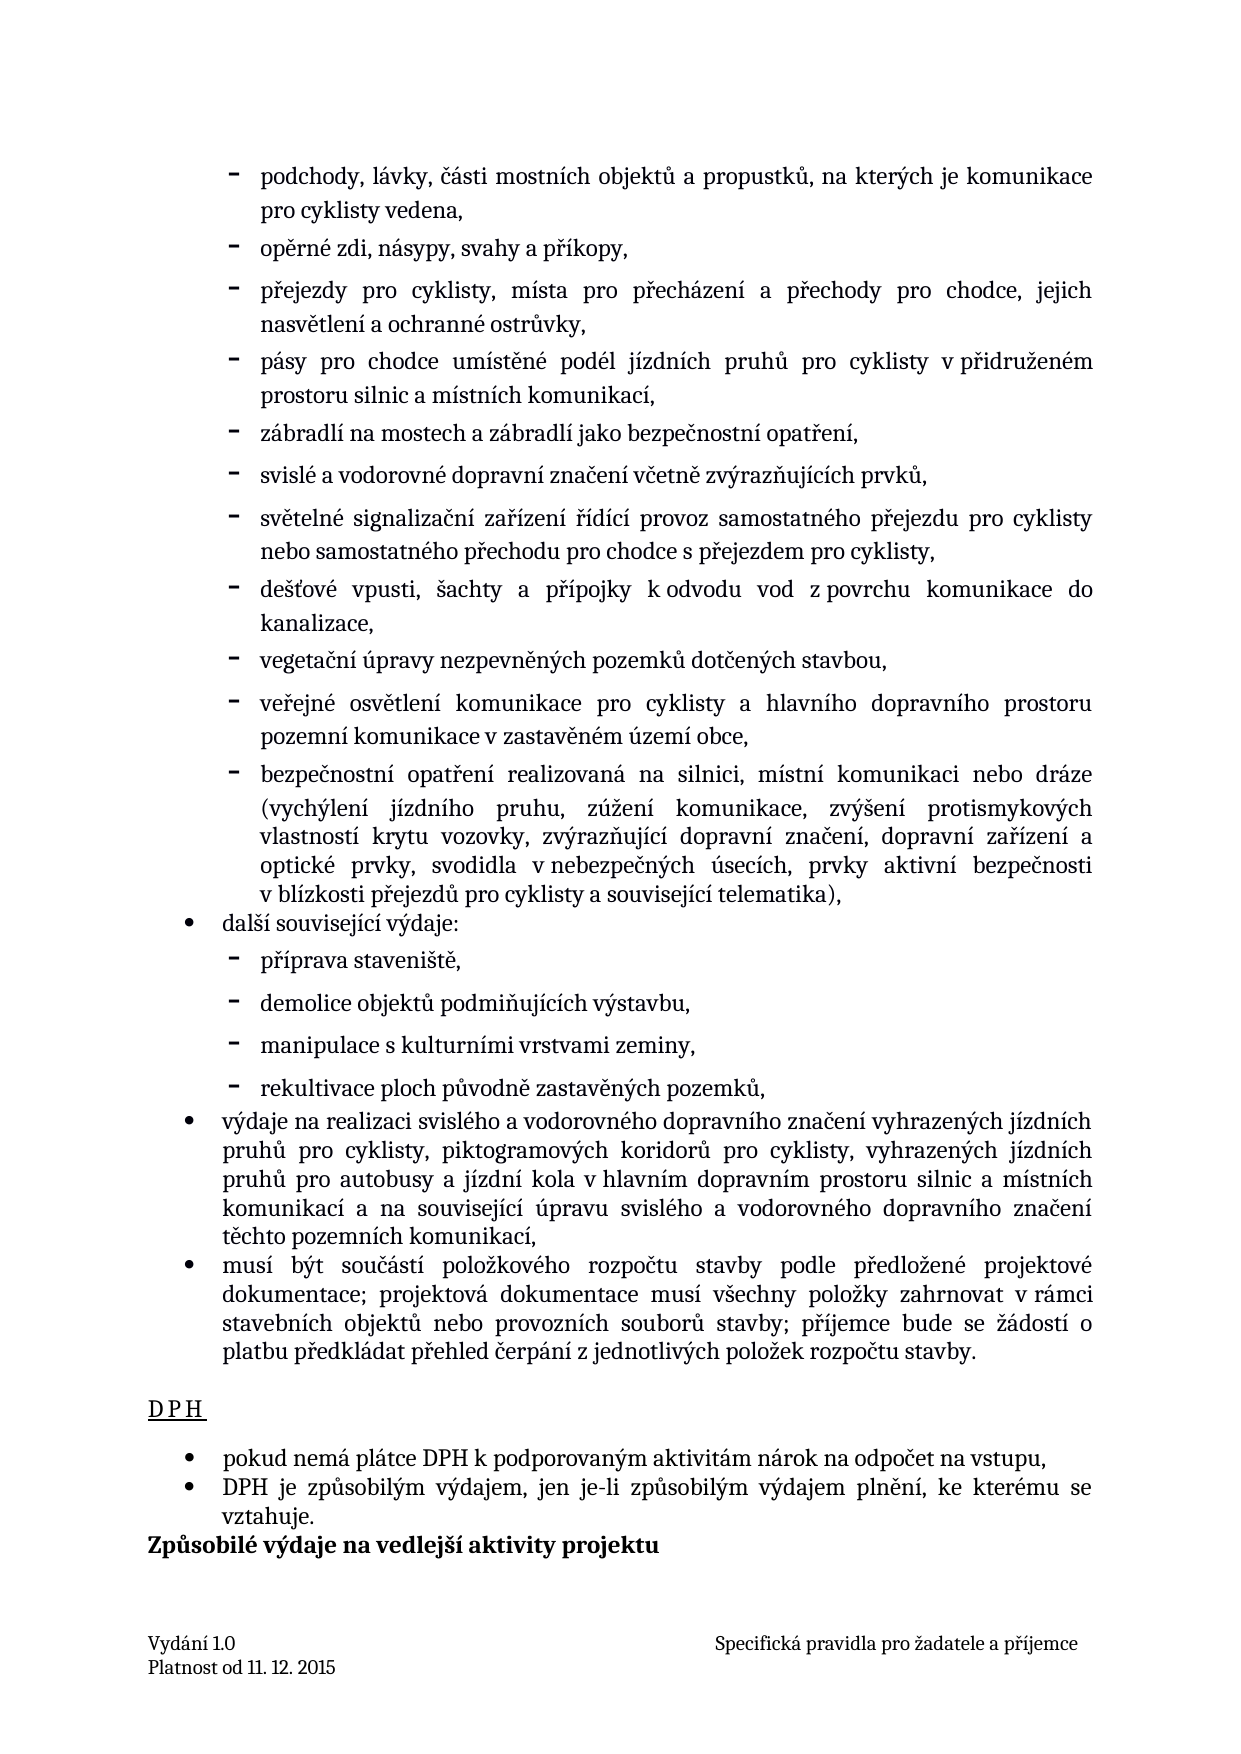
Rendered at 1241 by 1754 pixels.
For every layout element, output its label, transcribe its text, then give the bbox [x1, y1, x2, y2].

subtitle bezpečnostní opatření realizovaná na silnici, místní komunikaci nebo dráze (vychýlení jízdního pruhu, zúžení komunikace, zvýšení protismykových vlastností krytu vozovky, zvýrazňující dopravní značení, dopravní zařízení a optické prvky, svodidla v nebezpečných úsecích, prvky aktivní bezpečnosti v blízkosti přejezdů pro cyklisty a související telematika), [223, 751, 1093, 908]
subtitle zábradlí na mostech a zábradlí jako bezpečnostní opatření, [223, 410, 1093, 452]
subtitle další související výdaje: [185, 908, 1093, 937]
text DPH [148, 1395, 1093, 1423]
subtitle dešťové vpusti, šachty a přípojky k odvodu vod z povrchu komunikace do kanalizace, [223, 566, 1093, 637]
subtitle výdaje na realizaci svislého a vodorovného dopravního značení vyhrazených jízdních pruhů pro cyklisty, piktogramových koridorů pro cyklisty, vyhrazených jízdních pruhů pro autobusy a jízdní kola v hlavním dopravním prostoru silnic a místních komunikací a na související úpravu svislého a vodorovného dopravního značení těchto pozemních komunikací, [185, 1107, 1093, 1251]
subtitle svislé a vodorovné dopravní značení včetně zvýrazňujících prvků, [223, 452, 1093, 495]
subtitle pásy pro chodce umístěné podél jízdních pruhů pro cyklisty v přidruženém prostoru silnic a místních komunikací, [223, 338, 1093, 410]
list pokud nemá plátce DPH k podporovaným aktivitám nárok na odpočet na vstupu, [185, 1444, 1093, 1473]
subtitle opěrné zdi, násypy, svahy a příkopy, [223, 225, 1093, 267]
subtitle manipulace s kulturními vrstvami zeminy, [223, 1022, 1093, 1065]
subtitle rekultivace ploch původně zastavěných pozemků, [223, 1065, 1093, 1107]
subtitle příprava staveniště, [223, 937, 1093, 980]
subtitle přejezdy pro cyklisty, místa pro přecházení a přechody pro chodce, jejich nasvětlení a ochranné ostrůvky, [223, 267, 1093, 338]
subtitle vegetační úpravy nezpevněných pozemků dotčených stavbou, [223, 637, 1093, 680]
subtitle podchody, lávky, části mostních objektů a propustků, na kterých je komunikace pro cyklisty vedena, [223, 153, 1093, 225]
subtitle musí být součástí položkového rozpočtu stavby podle předložené projektové dokumentace; projektová dokumentace musí všechny položky zahrnovat v rámci stavebních objektů nebo provozních souborů stavby; příjemce bude se žádostí o platbu předkládat přehled čerpání z jednotlivých položek rozpočtu stavby. [185, 1251, 1093, 1366]
subtitle světelné signalizační zařízení řídící provoz samostatného přejezdu pro cyklisty nebo samostatného přechodu pro chodce s přejezdem pro cyklisty, [223, 495, 1093, 566]
text Způsobilé výdaje na vedlejší aktivity projektu [148, 1531, 1093, 1559]
list DPH je způsobilým výdajem, jen je-li způsobilým výdajem plnění, ke kterému se vztahuje. [185, 1473, 1093, 1531]
subtitle veřejné osvětlení komunikace pro cyklisty a hlavního dopravního prostoru pozemní komunikace v zastavěném území obce, [223, 680, 1093, 751]
subtitle demolice objektů podmiňujících výstavbu, [223, 980, 1093, 1022]
